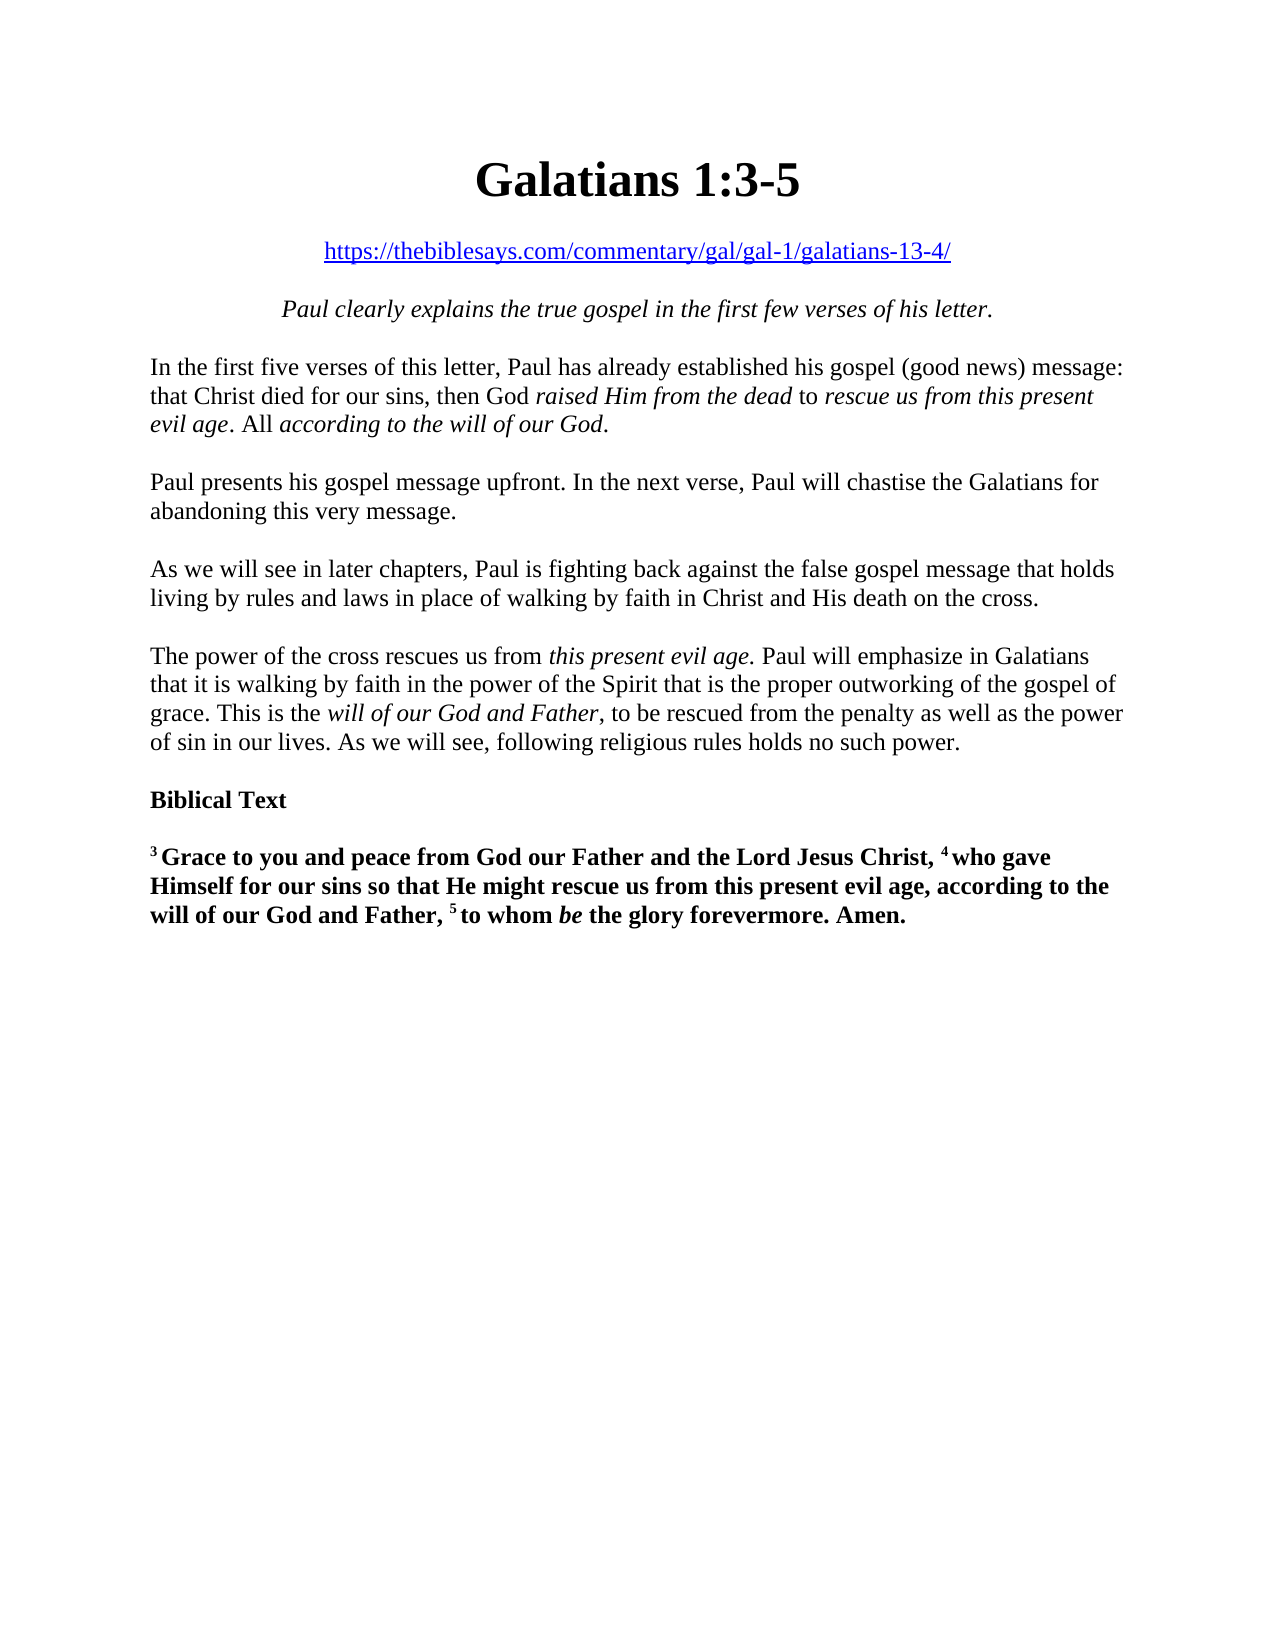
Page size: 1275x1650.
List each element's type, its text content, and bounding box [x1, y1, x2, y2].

text Galatians 1:3-5 [150, 150, 1125, 207]
text Paul presents his gospel message upfront. In the next verse, Paul will chastise the Galatians for abandoning this very message. [150, 467, 1125, 525]
text Biblical Text 3 Grace to you and peace from God our Father and the Lord Jesus Christ, 4 who gave Himself for our sins so that He might rescue us from this present evil age, according to the will of our God and Father, 5 to whom be the glory forevermore. Amen. [150, 785, 1125, 929]
text As we will see in later chapters, Paul is fighting back against the false gospel message that holds living by rules and laws in place of walking by faith in Christ and His death on the cross. [150, 554, 1125, 612]
text Paul clearly explains the true gospel in the first few verses of his letter. [150, 294, 1125, 323]
text https://thebiblesays.com/commentary/gal/gal-1/galatians-13-4/ [150, 236, 1125, 265]
text The power of the cross rescues us from this present evil age. Paul will emphasize in Galatians that it is walking by faith in the power of the Spirit that is the proper outworking of the gospel of grace. This is the will of our God and Father, to be rescued from the penalty as well as the power of sin in our lives. As we will see, following religious rules holds no such power. [150, 641, 1125, 756]
text In the first five verses of this letter, Paul has already established his gospel (good news) message: that Christ died for our sins, then God raised Him from the dead to rescue us from this present evil age. All according to the will of our God. [150, 352, 1125, 438]
